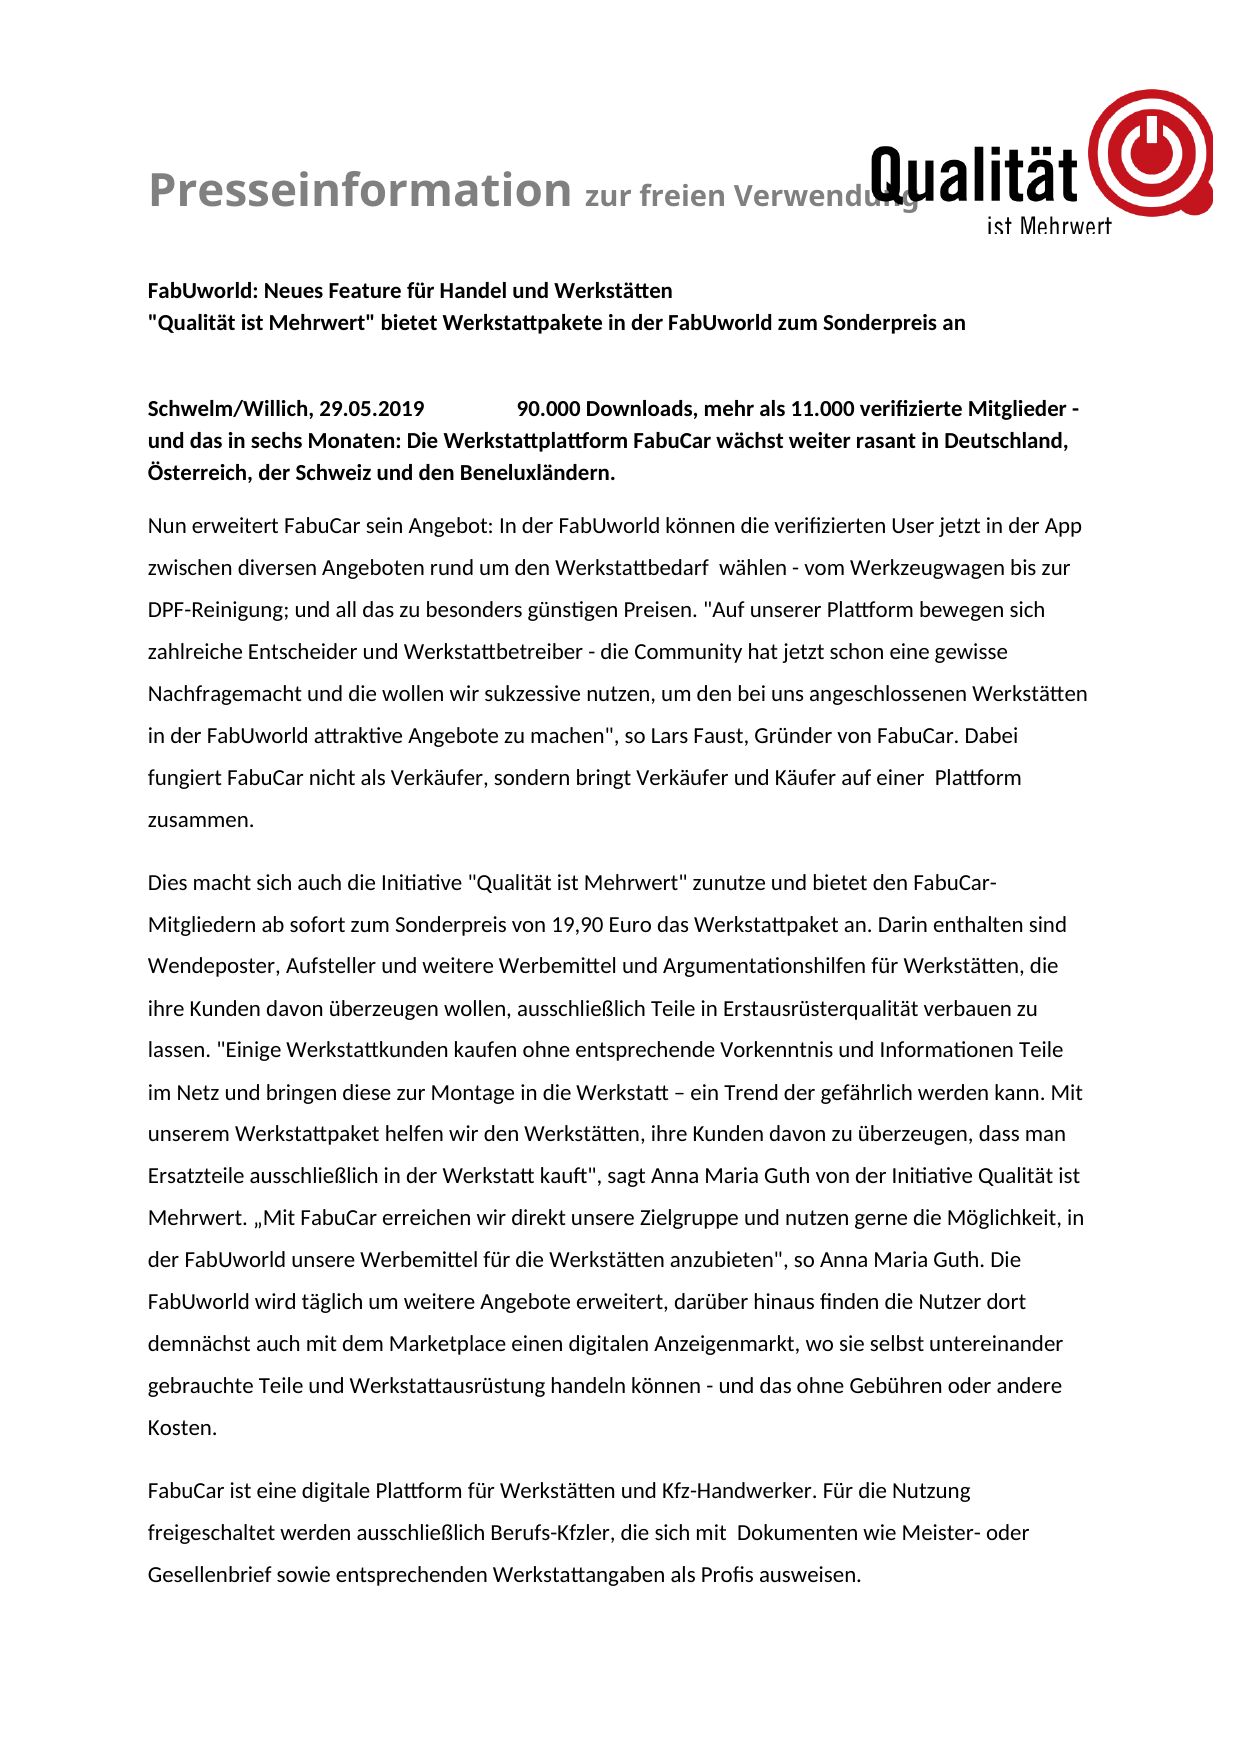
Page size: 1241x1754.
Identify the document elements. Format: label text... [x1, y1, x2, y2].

text Nun erweitert FabuCar sein Angebot: In der FabUworld können die verifizierten User jetzt in der App zwischen diversen Angeboten rund um den Werkstattbedarf wählen - vom Werkzeugwagen bis zur DPF-Reinigung; und all das zu besonders günstigen Preisen. "Auf unserer Plattform bewegen sich zahlreiche Entscheider und Werkstattbetreiber - die Community hat jetzt schon eine gewisse Nachfragemacht und die wollen wir sukzessive nutzen, um den bei uns angeschlossenen Werkstätten in der FabUworld attraktive Angebote zu machen", so Lars Faust, Gründer von FabuCar. Dabei fungiert FabuCar nicht als Verkäufer, sondern bringt Verkäufer und Käufer auf einer Plattform zusammen. [148, 511, 1093, 833]
text Dies macht sich auch die Initiative "Qualität ist Mehrwert" zunutze und bietet den FabuCar-Mitgliedern ab sofort zum Sonderpreis von 19,90 Euro das Werkstattpaket an. Darin enthalten sind Wendeposter, Aufsteller und weitere Werbemittel und Argumentationshilfen für Werkstätten, die ihre Kunden davon überzeugen wollen, ausschließlich Teile in Erstausrüsterqualität verbauen zu lassen. "Einige Werkstattkunden kaufen ohne entsprechende Vorkenntnis und Informationen Teile im Netz und bringen diese zur Montage in die Werkstatt – ein Trend der gefährlich werden kann. Mit unserem Werkstattpaket helfen wir den Werkstätten, ihre Kunden davon zu überzeugen, dass man Ersatzteile ausschließlich in der Werkstatt kauft", sagt Anna Maria Guth von der Initiative Qualität ist Mehrwert. „Mit FabuCar erreichen wir direkt unsere Zielgruppe und nutzen gerne die Möglichkeit, in der FabUworld unsere Werbemittel für die Werkstätten anzubieten", so Anna Maria Guth. Die FabUworld wird täglich um weitere Angebote erweitert, darüber hinaus finden die Nutzer dort demnächst auch mit dem Marketplace einen digitalen Anzeigenmarkt, wo sie selbst untereinander gebrauchte Teile und Werkstattausrüstung handeln können - und das ohne Gebühren oder andere Kosten. [148, 868, 1093, 1441]
text FabuCar ist eine digitale Plattform für Werkstätten und Kfz-Handwerker. Für die Nutzung freigeschaltet werden ausschließlich Berufs-Kfzler, die sich mit Dokumenten wie Meister- oder Gesellenbrief sowie entsprechenden Werkstattangaben als Profis ausweisen. [148, 1476, 1093, 1588]
text FabUworld: Neues Feature für Handel und Werkstätten "Qualität ist Mehrwert" bietet Werkstattpakete in der FabUworld zum Sonderpreis an [148, 276, 1093, 369]
picture [869, 86, 1213, 233]
text Schwelm/Willich, 29.05.2019 90.000 Downloads, mehr als 11.000 verifizierte Mitglieder - und das in sechs Monaten: Die Werkstattplattform FabuCar wächst weiter rasant in Deutschland, Österreich, der Schweiz und den Beneluxländern. [148, 394, 1093, 486]
